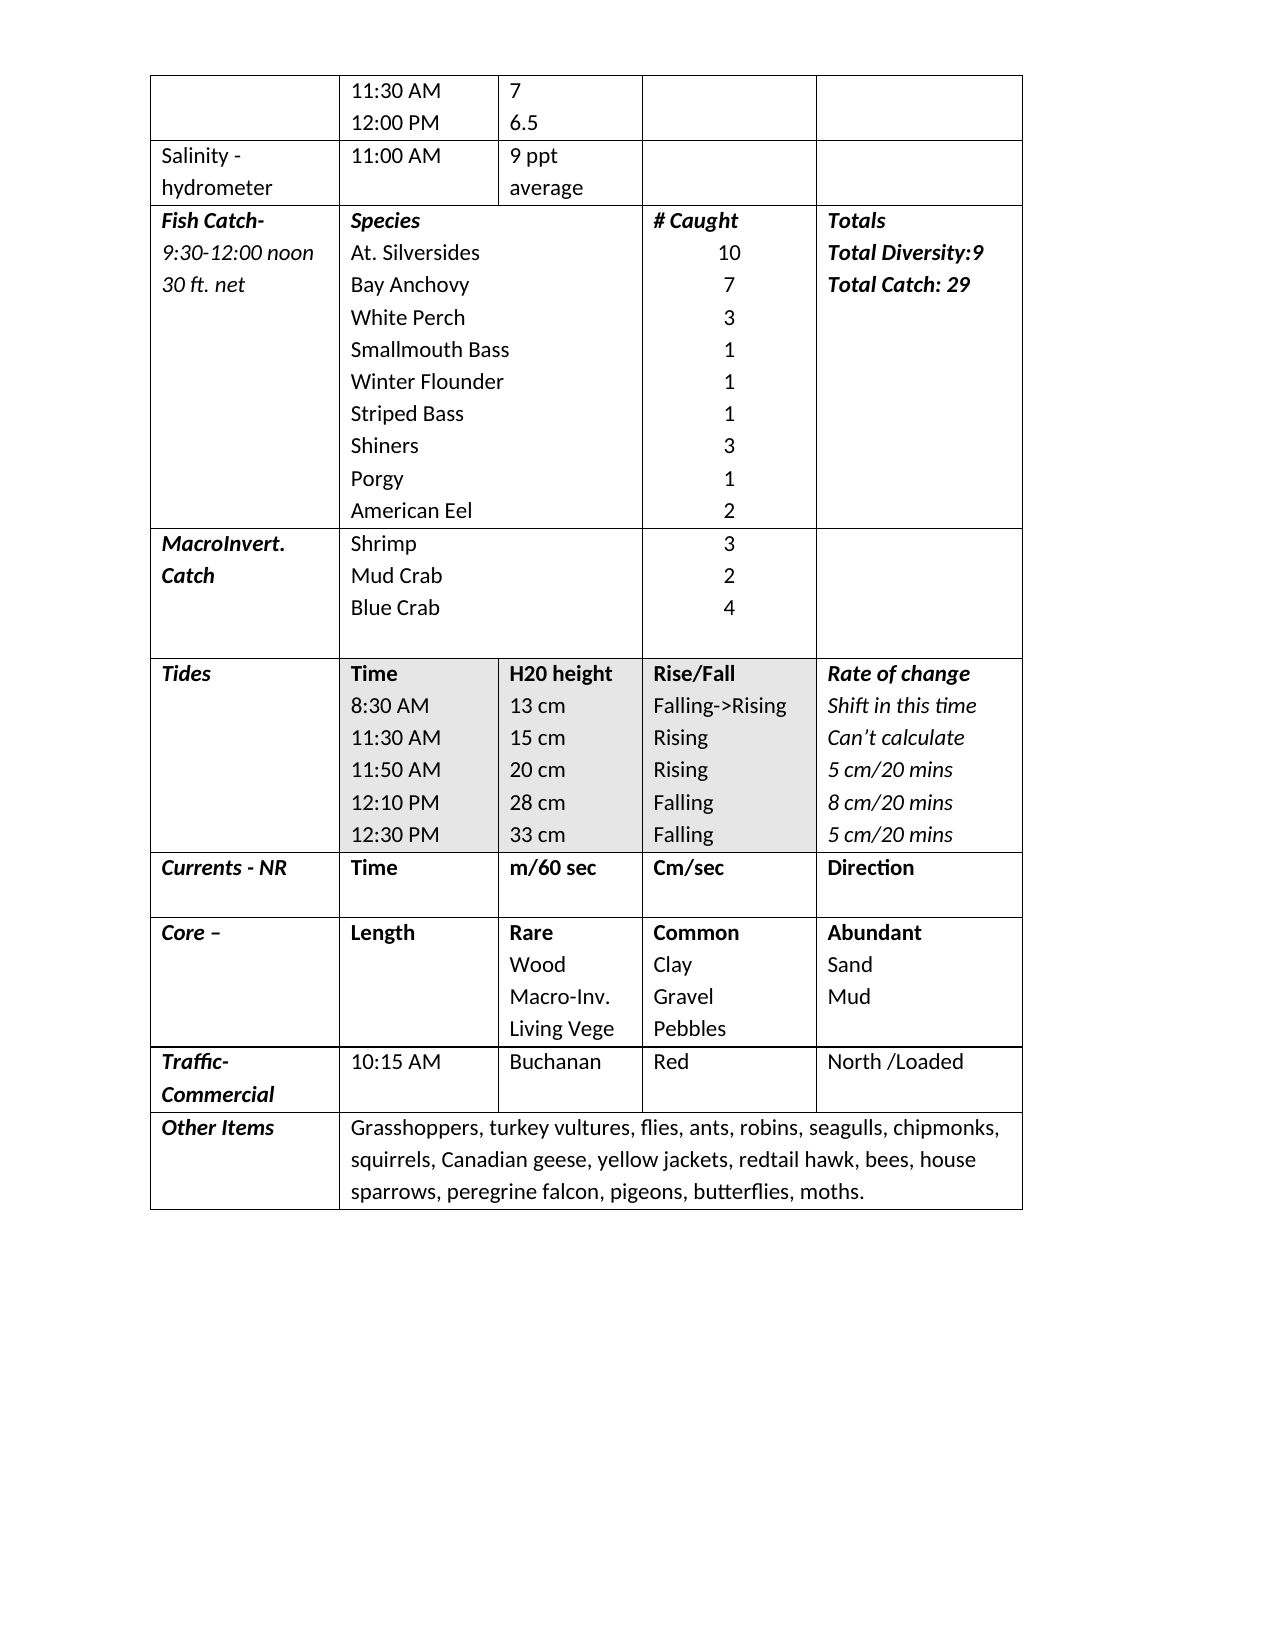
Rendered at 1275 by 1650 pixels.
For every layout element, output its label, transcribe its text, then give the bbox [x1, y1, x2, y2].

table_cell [151, 76, 339, 140]
table_cell 3 2 4 [643, 529, 816, 658]
table_cell Tides [151, 659, 339, 852]
table_cell Rare Wood Macro-Inv. Living Vege [499, 918, 642, 1046]
table_cell [817, 141, 1022, 205]
table_cell Cm/sec [643, 853, 816, 917]
table_cell Rise/Fall Falling->Rising Rising Rising Falling Falling [643, 659, 816, 852]
table_cell 10:15 AM [340, 1048, 498, 1112]
table_cell 9 ppt average [499, 141, 642, 205]
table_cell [340, 76, 498, 140]
table_cell m/60 sec [499, 853, 642, 917]
table_cell Time [340, 853, 498, 917]
table_cell Time 8:30 AM 11:30 AM 11:50 AM 12:10 PM 12:30 PM [340, 659, 498, 852]
table_cell Salinity - hydrometer [151, 141, 339, 205]
table_cell Core – [151, 918, 339, 1046]
table_cell Grasshoppers, turkey vultures, flies, ants, robins, seagulls, chipmonks, squirrels, Canadian geese, yellow jackets, redtail hawk, bees, house sparrows, peregrine falcon, pigeons, butterflies, moths. [340, 1113, 1022, 1209]
table_cell Totals Total Diversity:9 Total Catch: 29 [817, 206, 1022, 528]
table_cell MacroInvert. Catch [151, 529, 339, 658]
table_cell North /Loaded [817, 1048, 1022, 1112]
table_cell H20 height 13 cm 15 cm 20 cm 28 cm 33 cm [499, 659, 642, 852]
table_cell [643, 141, 816, 205]
table_cell = [643, 76, 816, 140]
table_cell # Caught 10 7 3 1 1 1 3 1 2 [643, 206, 816, 528]
table_cell Red [643, 1048, 816, 1112]
table_cell Fish Catch- 9:30-12:00 noon 30 ft. net [151, 206, 339, 528]
table_cell 11:00 AM [340, 141, 498, 205]
table_cell Currents - NR [151, 853, 339, 917]
table_cell Other Items [151, 1113, 339, 1209]
table_cell Rate of change Shift in this time Can’t calculate 5 cm/20 mins 8 cm/20 mins 5 cm/20 mins [817, 659, 1022, 852]
table_cell Direction [817, 853, 1022, 917]
table_cell Buchanan [499, 1048, 642, 1112]
table_cell Common Clay Gravel Pebbles [643, 918, 816, 1046]
table_cell Traffic- Commercial [151, 1048, 339, 1112]
table_cell Species At. Silversides Bay Anchovy White Perch Smallmouth Bass Winter Flounder Striped Bass Shiners Porgy American Eel [340, 206, 642, 528]
table_cell Length [340, 918, 498, 1046]
table_cell [817, 76, 1022, 140]
table_cell [817, 529, 1022, 658]
table_cell 7 6.5 7 6.5 [499, 76, 642, 140]
table_cell Shrimp Mud Crab Blue Crab [340, 529, 642, 658]
table_cell Abundant Sand Mud [817, 918, 1022, 1046]
